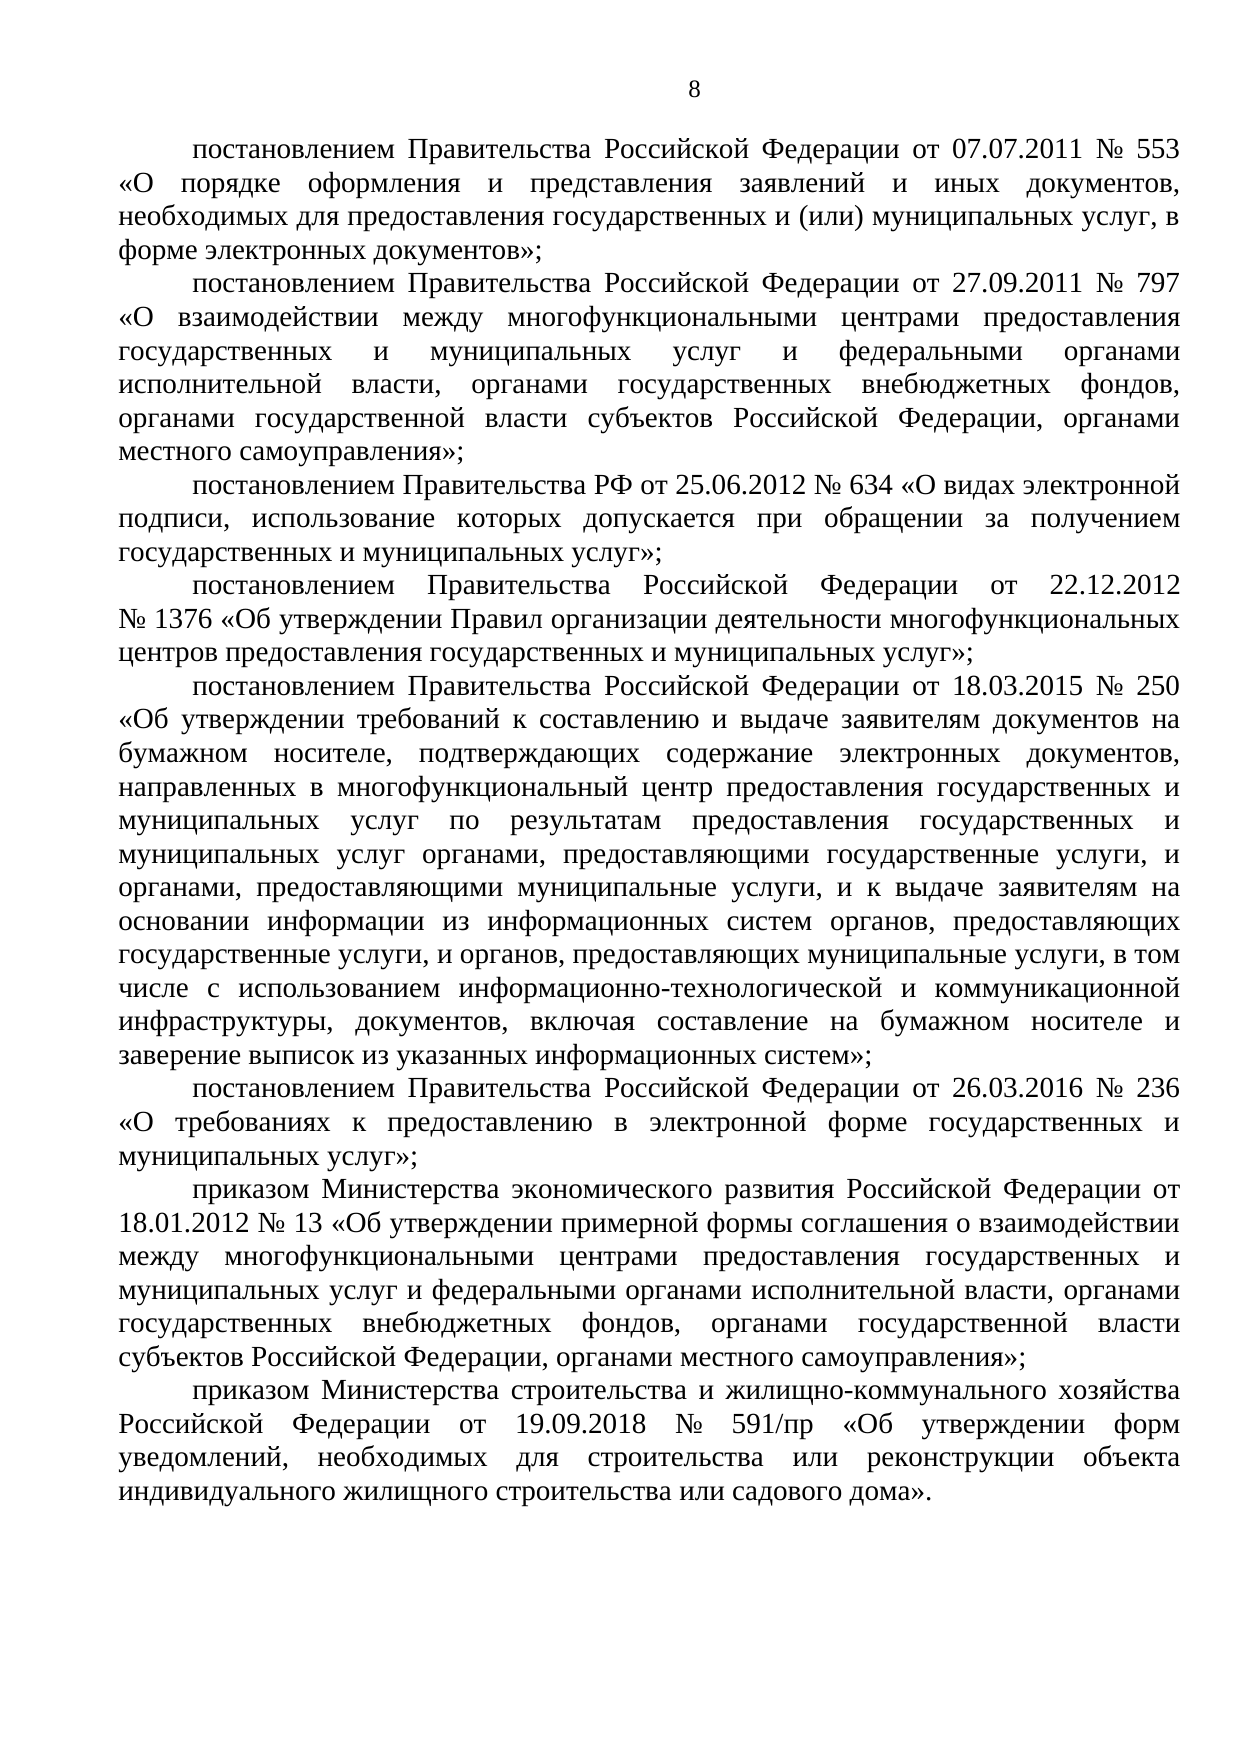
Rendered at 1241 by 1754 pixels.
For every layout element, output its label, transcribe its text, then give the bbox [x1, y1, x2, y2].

text постановлением Правительства Российской Федерации от 07.07.2011 № 553 «О порядке оформления и представления заявлений и иных документов, необходимых для предоставления государственных и (или) муниципальных услуг, в форме электронных документов»; [118, 131, 1181, 266]
text приказом Министерства экономического развития Российской Федерации от 18.01.2012 № 13 «Об утверждении примерной формы соглашения о взаимодействии между многофункциональными центрами предоставления государственных и муниципальных услуг и федеральными органами исполнительной власти, органами государственных внебюджетных фондов, органами государственной власти субъектов Российской Федерации, органами местного самоуправления»; [118, 1171, 1181, 1372]
text постановлением Правительства Российской Федерации от 26.03.2016 № 236 «О требованиях к предоставлению в электронной форме государственных и муниципальных услуг»; [118, 1071, 1181, 1171]
text постановлением Правительства Российской Федерации от 27.09.2011 № 797 «О взаимодействии между многофункциональными центрами предоставления государственных и муниципальных услуг и федеральными органами исполнительной власти, органами государственных внебюджетных фондов, органами государственной власти субъектов Российской Федерации, органами местного самоуправления»; [118, 266, 1181, 467]
text постановлением Правительства Российской Федерации от 22.12.2012 № 1376 «Об утверждении Правил организации деятельности многофункциональных центров предоставления государственных и муниципальных услуг»; [118, 567, 1181, 668]
text постановлением Правительства РФ от 25.06.2012 № 634 «О видах электронной подписи, использование которых допускается при обращении за получением государственных и муниципальных услуг»; [118, 467, 1181, 567]
text приказом Министерства строительства и жилищно-коммунального хозяйства Российской Федерации от 19.09.2018 № 591/пр «Об утверждении форм уведомлений, необходимых для строительства или реконструкции объекта индивидуального жилищного строительства или садового дома». [118, 1372, 1181, 1507]
text постановлением Правительства Российской Федерации от 18.03.2015 № 250 «Об утверждении требований к составлению и выдаче заявителям документов на бумажном носителе, подтверждающих содержание электронных документов, направленных в многофункциональный центр предоставления государственных и муниципальных услуг по результатам предоставления государственных и муниципальных услуг органами, предоставляющими государственные услуги, и органами, предоставляющими муниципальные услуги, и к выдаче заявителям на основании информации из информационных систем органов, предоставляющих государственные услуги, и органов, предоставляющих муниципальные услуги, в том числе с использованием информационно-технологической и коммуникационной инфраструктуры, документов, включая составление на бумажном носителе и заверение выписок из указанных информационных систем»; [118, 668, 1181, 1071]
